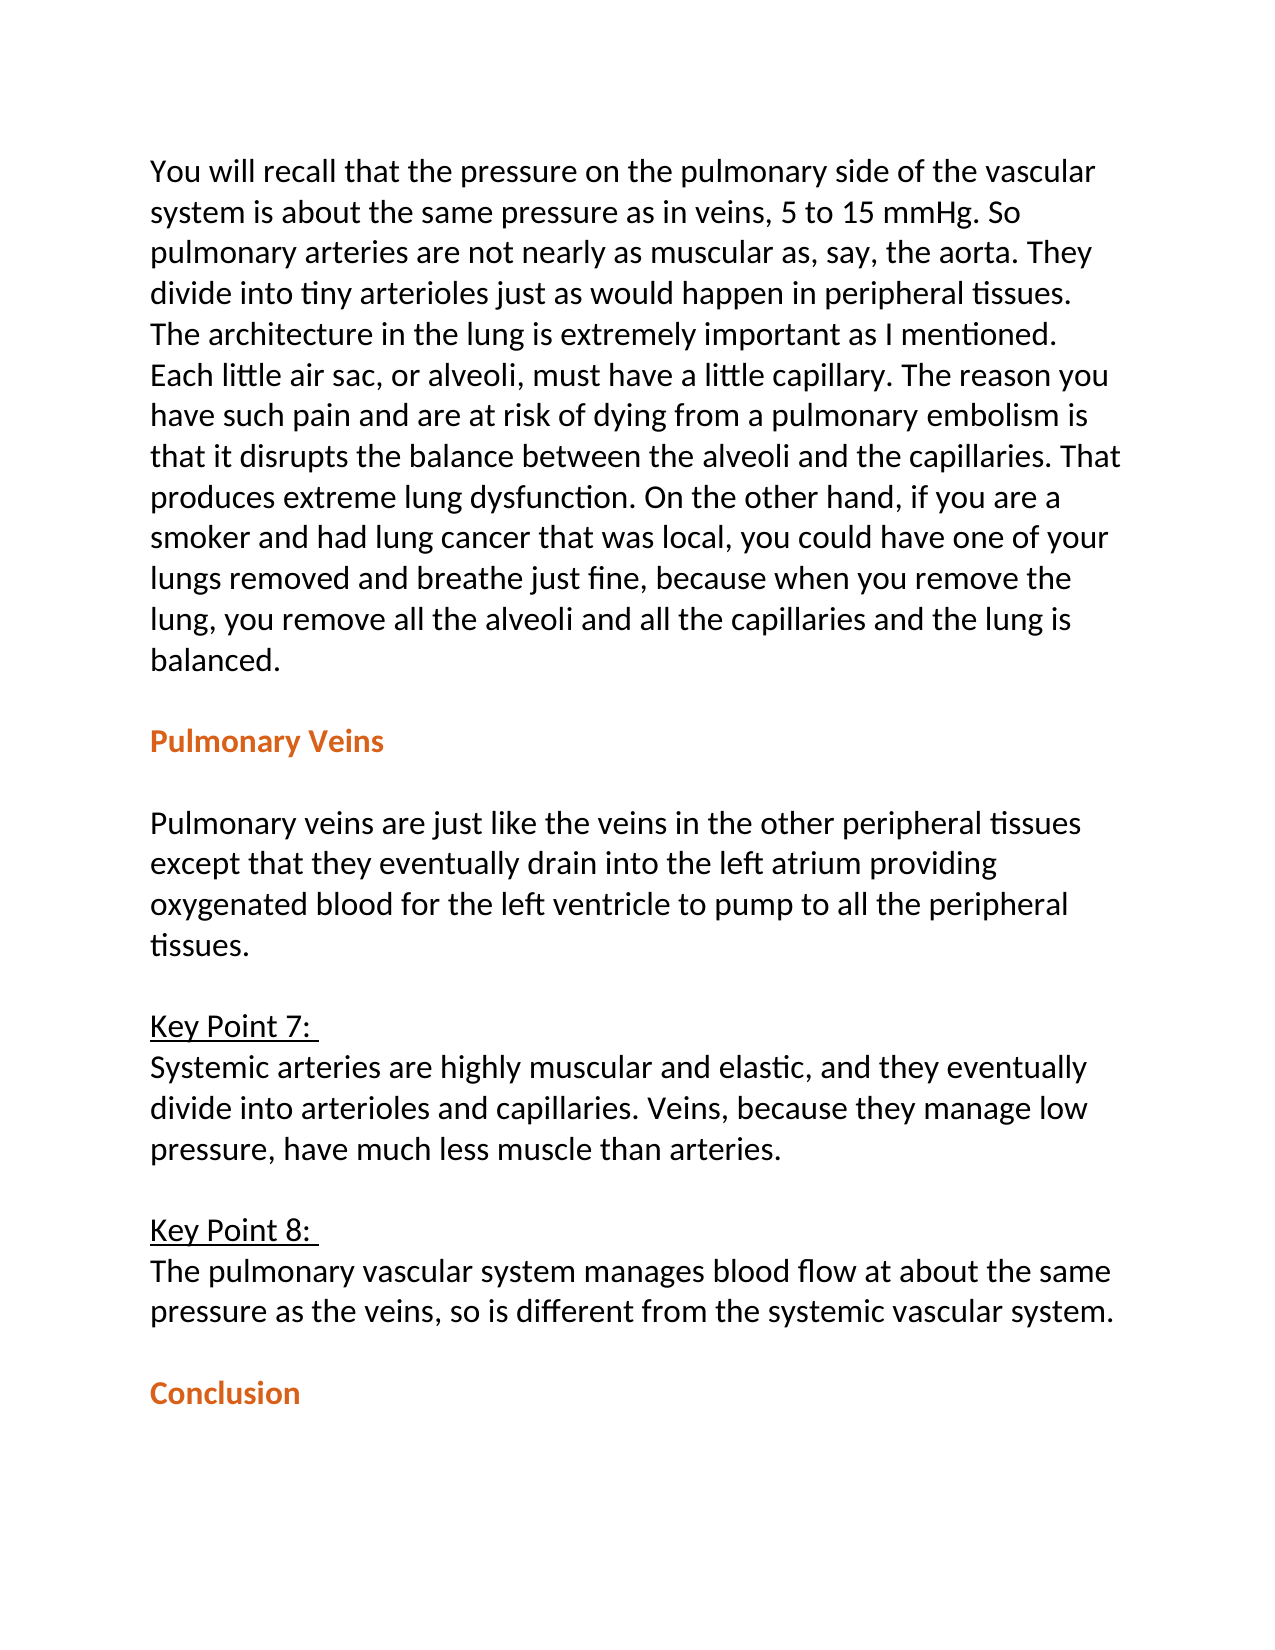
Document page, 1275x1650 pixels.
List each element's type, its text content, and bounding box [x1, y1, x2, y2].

text The pulmonary vascular system manages blood flow at about the same pressure as the veins, so is different from the systemic vascular system. [150, 1250, 1125, 1331]
text You will recall that the pressure on the pulmonary side of the vascular system is about the same pressure as in veins, 5 to 15 mmHg. So pulmonary arteries are not nearly as muscular as, say, the aorta. They divide into tiny arterioles just as would happen in peripheral tissues. The architecture in the lung is extremely important as I mentioned. Each little air sac, or alveoli, must have a little capillary. The reason you have such pain and are at risk of dying from a pulmonary embolism is that it disrupts the balance between the alveoli and the capillaries. That produces extreme lung dysfunction. On the other hand, if you are a smoker and had lung cancer that was local, you could have one of your lungs removed and breathe just fine, because when you remove the lung, you remove all the alveoli and all the capillaries and the lung is balanced. [150, 150, 1125, 679]
text Key Point 7: [150, 1005, 1125, 1046]
text Key Point 8: [150, 1209, 1125, 1250]
text Pulmonary veins are just like the veins in the other peripheral tissues except that they eventually drain into the left atrium providing oxygenated blood for the left ventricle to pump to all the peripheral tissues. [150, 802, 1125, 964]
text Conclusion [150, 1372, 1125, 1413]
text Systemic arteries are highly muscular and elastic, and they eventually divide into arterioles and capillaries. Veins, because they manage low pressure, have much less muscle than arteries. [150, 1046, 1125, 1168]
text Pulmonary Veins [150, 720, 1125, 761]
